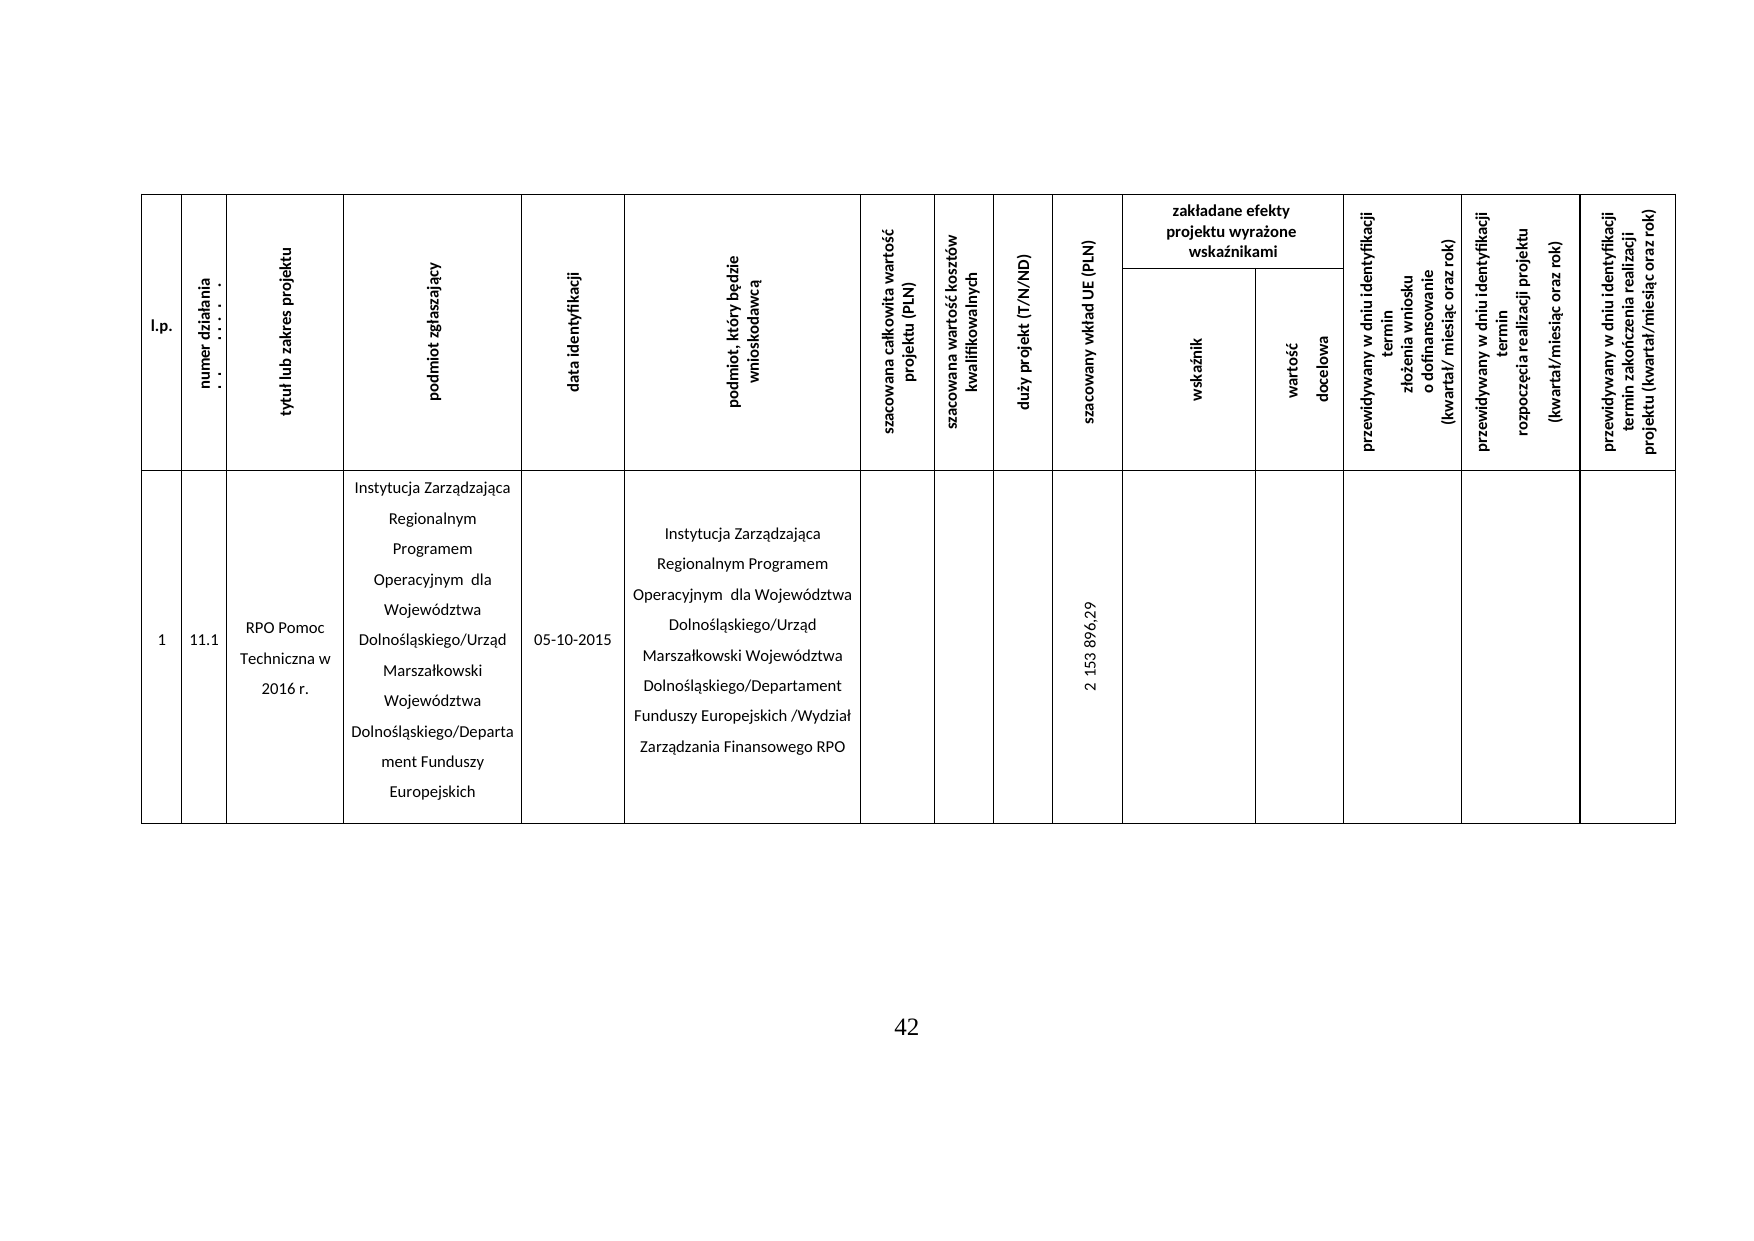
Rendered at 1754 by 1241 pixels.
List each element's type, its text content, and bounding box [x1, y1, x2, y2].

table_header tytuł lub zakres projektu [227, 195, 343, 470]
table_cell RPO Pomoc Techniczna w 2016 r. [227, 471, 343, 823]
table_cell Instytucja Zarządzająca Regionalnym Programem Operacyjnym dla Województwa Dolnośląskiego/Urząd Marszałkowski Województwa Dolnośląskiego/Departament Funduszy Europejskich [344, 471, 521, 823]
table_header przewidywany w dniu identyfikacji termin rozpoczęcia realizacji projektu (kwartał/miesiąc oraz rok) [1462, 195, 1579, 470]
table_header l.p. [142, 195, 181, 470]
table_header szacowany wkład UE (PLN) [1053, 195, 1122, 470]
table_cell [1344, 471, 1461, 823]
table_header przewidywany w dniu identyfikacji termin zakończenia realizacji projektu (kwartał/miesiąc oraz rok) [1581, 195, 1675, 470]
table_cell [994, 471, 1052, 823]
table_header przewidywany w dniu identyfikacji termin złożenia wniosku o dofinansowanie (kwartał/ miesiąc oraz rok) [1344, 195, 1461, 470]
table_cell wartość docelowa [1256, 269, 1343, 470]
table_header numer działania lub poddziałania [182, 195, 226, 470]
table_cell [1256, 471, 1343, 823]
table_cell [935, 471, 993, 823]
table_cell [861, 471, 934, 823]
table_cell 2 153 896,29 [1053, 471, 1122, 823]
table_cell 1 [142, 471, 181, 823]
table_header podmiot, który będzie wnioskodawcą [625, 195, 860, 470]
table_cell wskaźnik [1123, 269, 1255, 470]
table_cell Instytucja Zarządzająca Regionalnym Programem Operacyjnym dla Województwa Dolnośląskiego/Urząd Marszałkowski Województwa Dolnośląskiego/Departament Funduszy Europejskich /Wydział Zarządzania Finansowego RPO [625, 471, 860, 823]
table_header podmiot zgłaszający [344, 195, 521, 470]
table_cell [1581, 471, 1675, 823]
table_header data identyfikacji [522, 195, 624, 470]
table_cell [1462, 471, 1579, 823]
table_header duży projekt (T/N/ND) [994, 195, 1052, 470]
table_cell 11.1 [182, 471, 226, 823]
table_cell [1123, 471, 1255, 823]
table_cell 05-10-2015 [522, 471, 624, 823]
table_header szacowana wartość kosztów kwalifikowalnych (PLN) [935, 195, 993, 470]
table_header zakładane efekty projektu wyrażone wskaźnikami [1123, 195, 1343, 268]
table_header szacowana całkowita wartość projektu (PLN) [861, 195, 934, 470]
